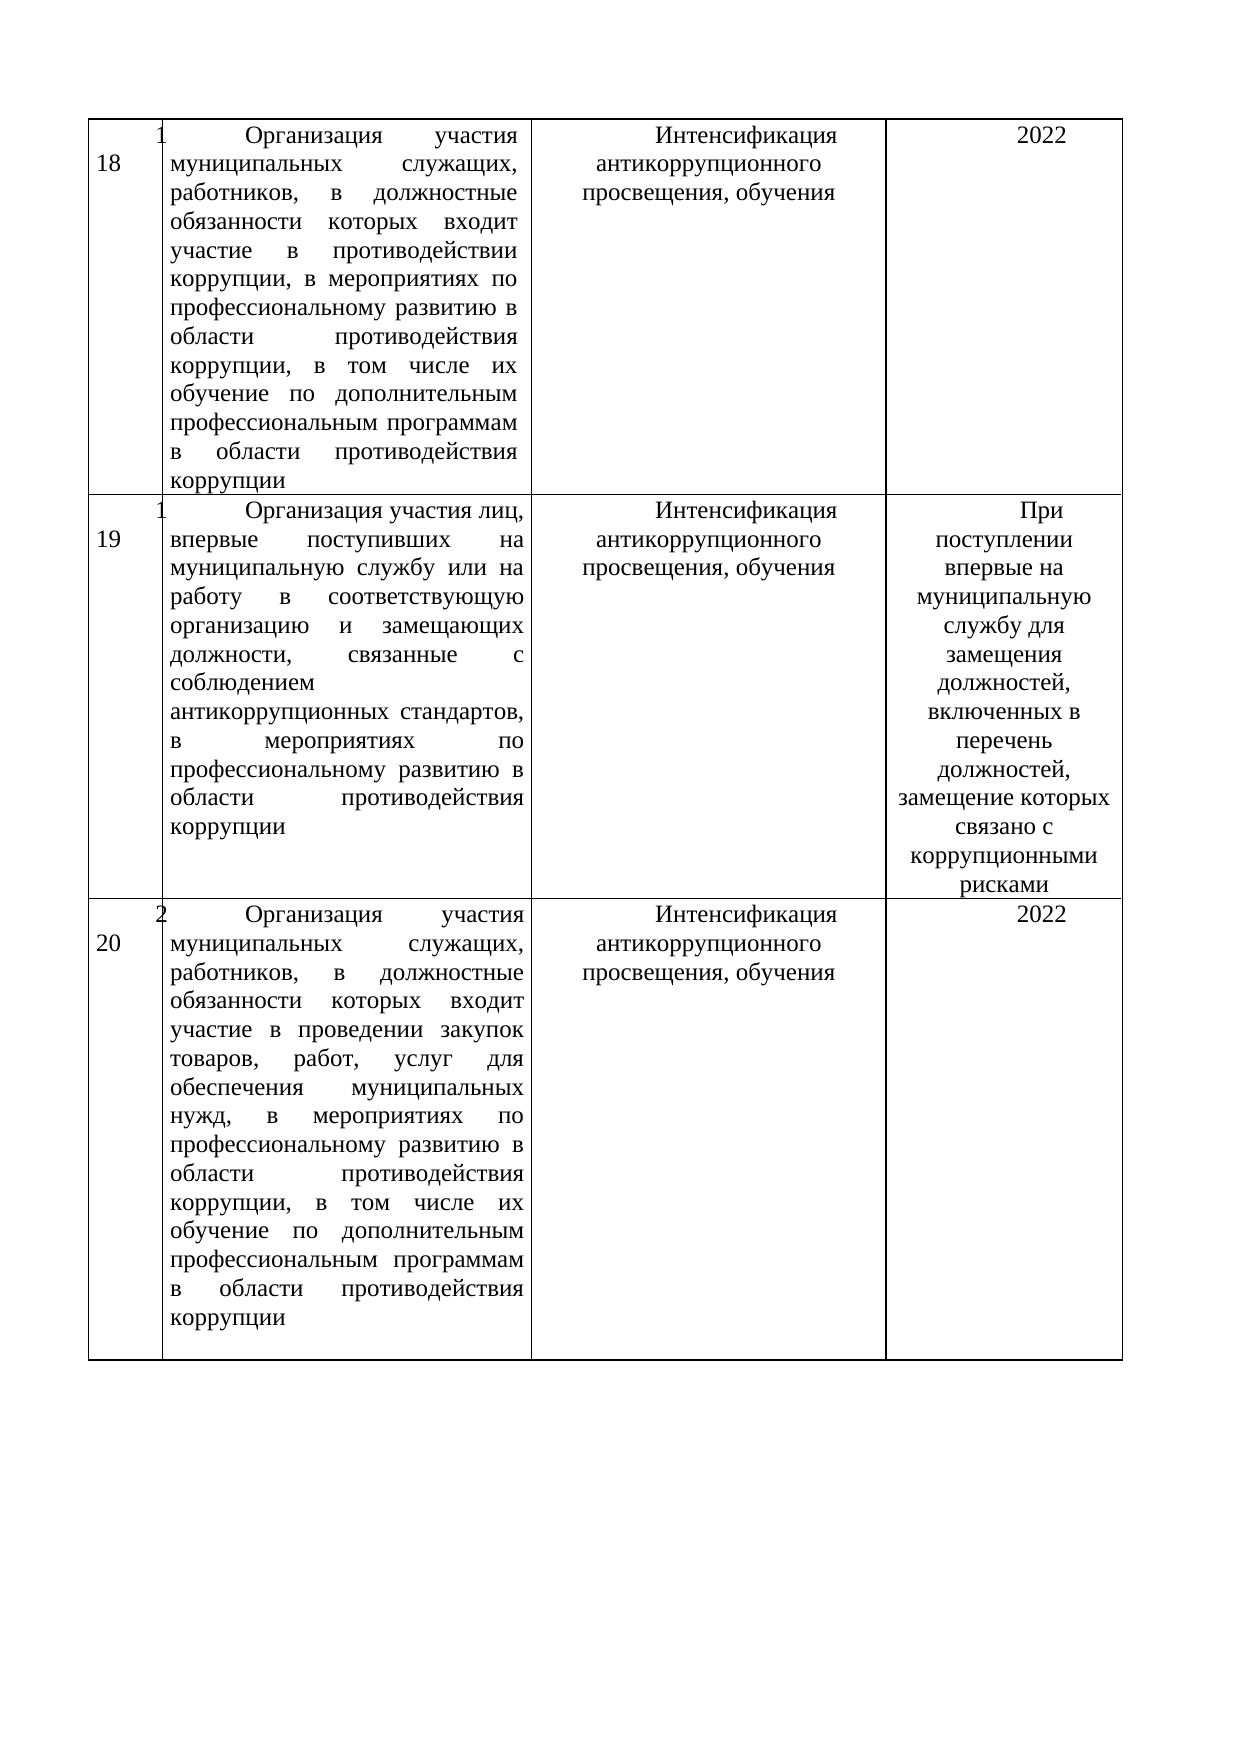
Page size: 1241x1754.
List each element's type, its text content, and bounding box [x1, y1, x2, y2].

table_cell 2022 [887, 120, 1122, 493]
table_cell 119 [89, 495, 162, 897]
table_cell 220 [89, 899, 162, 1359]
table_cell Организация участия муниципальных служащих, работников, в должностные обязанности которых входит участие в противодействии коррупции, в мероприятиях по профессиональному развитию в области противодействия коррупции, в том числе их обучение по дополнительным профессиональным программам в области противодействия коррупции [163, 120, 531, 493]
table_cell 118 [89, 120, 162, 493]
table_cell Организация участия муниципальных служащих, работников, в должностные обязанности которых входит участие в проведении закупок товаров, работ, услуг для обеспечения муниципальных нужд, в мероприятиях по профессиональному развитию в области противодействия коррупции, в том числе их обучение по дополнительным профессиональным программам в области противодействия коррупции [163, 899, 531, 1359]
table_cell Интенсификация антикоррупционного просвещения, обучения [532, 899, 885, 1359]
table_cell Организация участия лиц, впервые поступивших на муниципальную службу или на работу в соответствующую организацию и замещающих должности, связанные с соблюдением антикоррупционных стандартов, в мероприятиях по профессиональному развитию в области противодействия коррупции [163, 495, 531, 897]
table_cell Интенсификация антикоррупционного просвещения, обучения [532, 495, 885, 897]
table_cell 2022 [887, 898, 1122, 1359]
table_cell Интенсификация антикоррупционного просвещения, обучения [532, 120, 885, 493]
